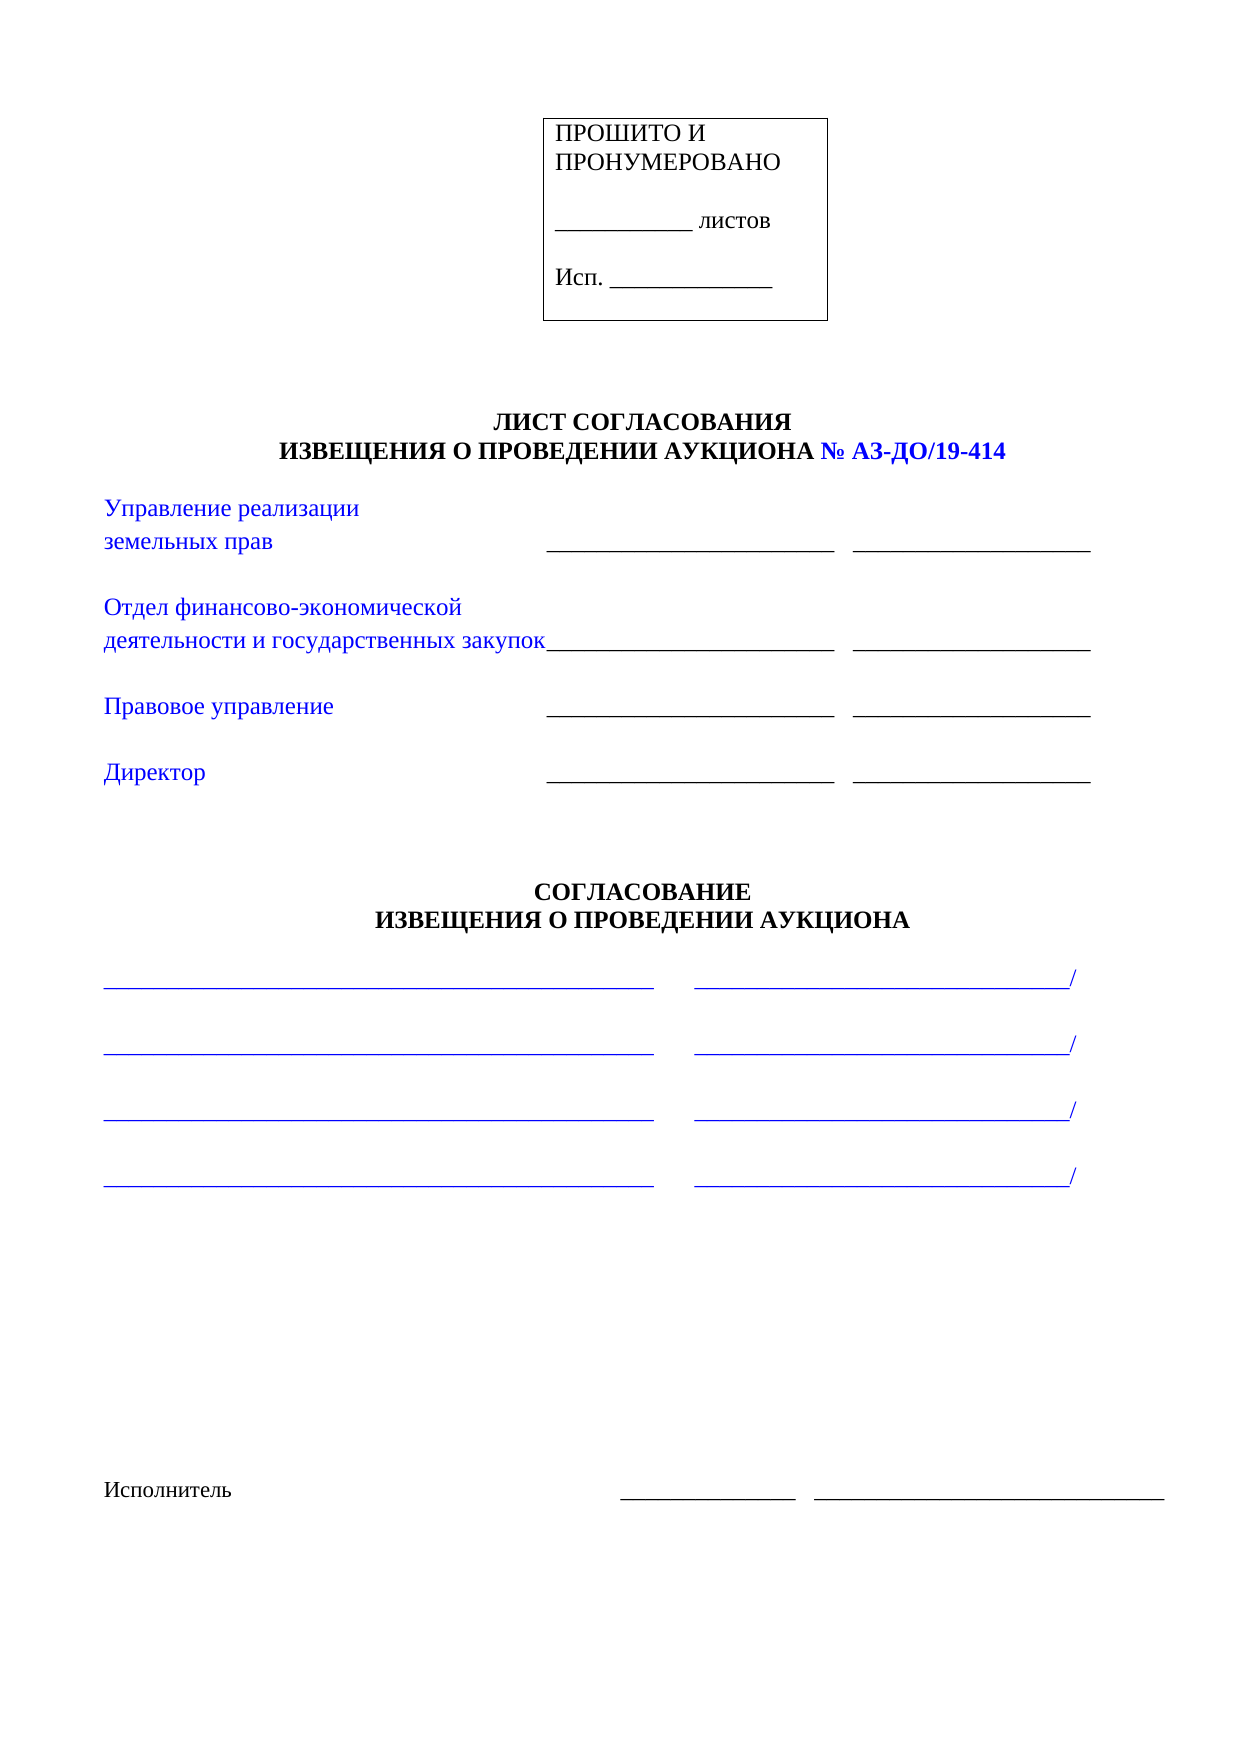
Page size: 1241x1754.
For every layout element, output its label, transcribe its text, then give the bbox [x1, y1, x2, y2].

text Исполнитель ______________ ____________________________ [103, 1474, 1181, 1503]
text ИЗВЕЩЕНИЯ О ПРОВЕДЕНИИ АУКЦИОНА [103, 905, 1181, 934]
text ____________________________________________ ______________________________/ [103, 1029, 1181, 1058]
text ЛИСТ СОГЛАСОВАНИЯ [103, 407, 1181, 436]
table_header ПРОШИТО И ПРОНУМЕРОВАНО ___________ листов Исп. _____________ [544, 119, 827, 320]
text ИЗВЕЩЕНИЯ О ПРОВЕДЕНИИ АУКЦИОНА № АЗ-ДО/19-414 [103, 436, 1181, 464]
text СОГЛАСОВАНИЕ [103, 877, 1181, 905]
text ____________________________________________ ______________________________/ [103, 1095, 1181, 1124]
text ____________________________________________ ______________________________/ [103, 1161, 1181, 1190]
text земельных прав _______________________ ___________________ [103, 526, 1181, 555]
text Отдел финансово-экономической [103, 592, 1181, 621]
text ____________________________________________ ______________________________/ [103, 963, 1181, 992]
text деятельности и государственных закупок _______________________ ___________________ [103, 625, 1181, 654]
text Управление реализации [103, 493, 1181, 522]
text Директор _______________________ ___________________ [103, 757, 1181, 786]
text Правовое управление _______________________ ___________________ [103, 691, 1181, 720]
